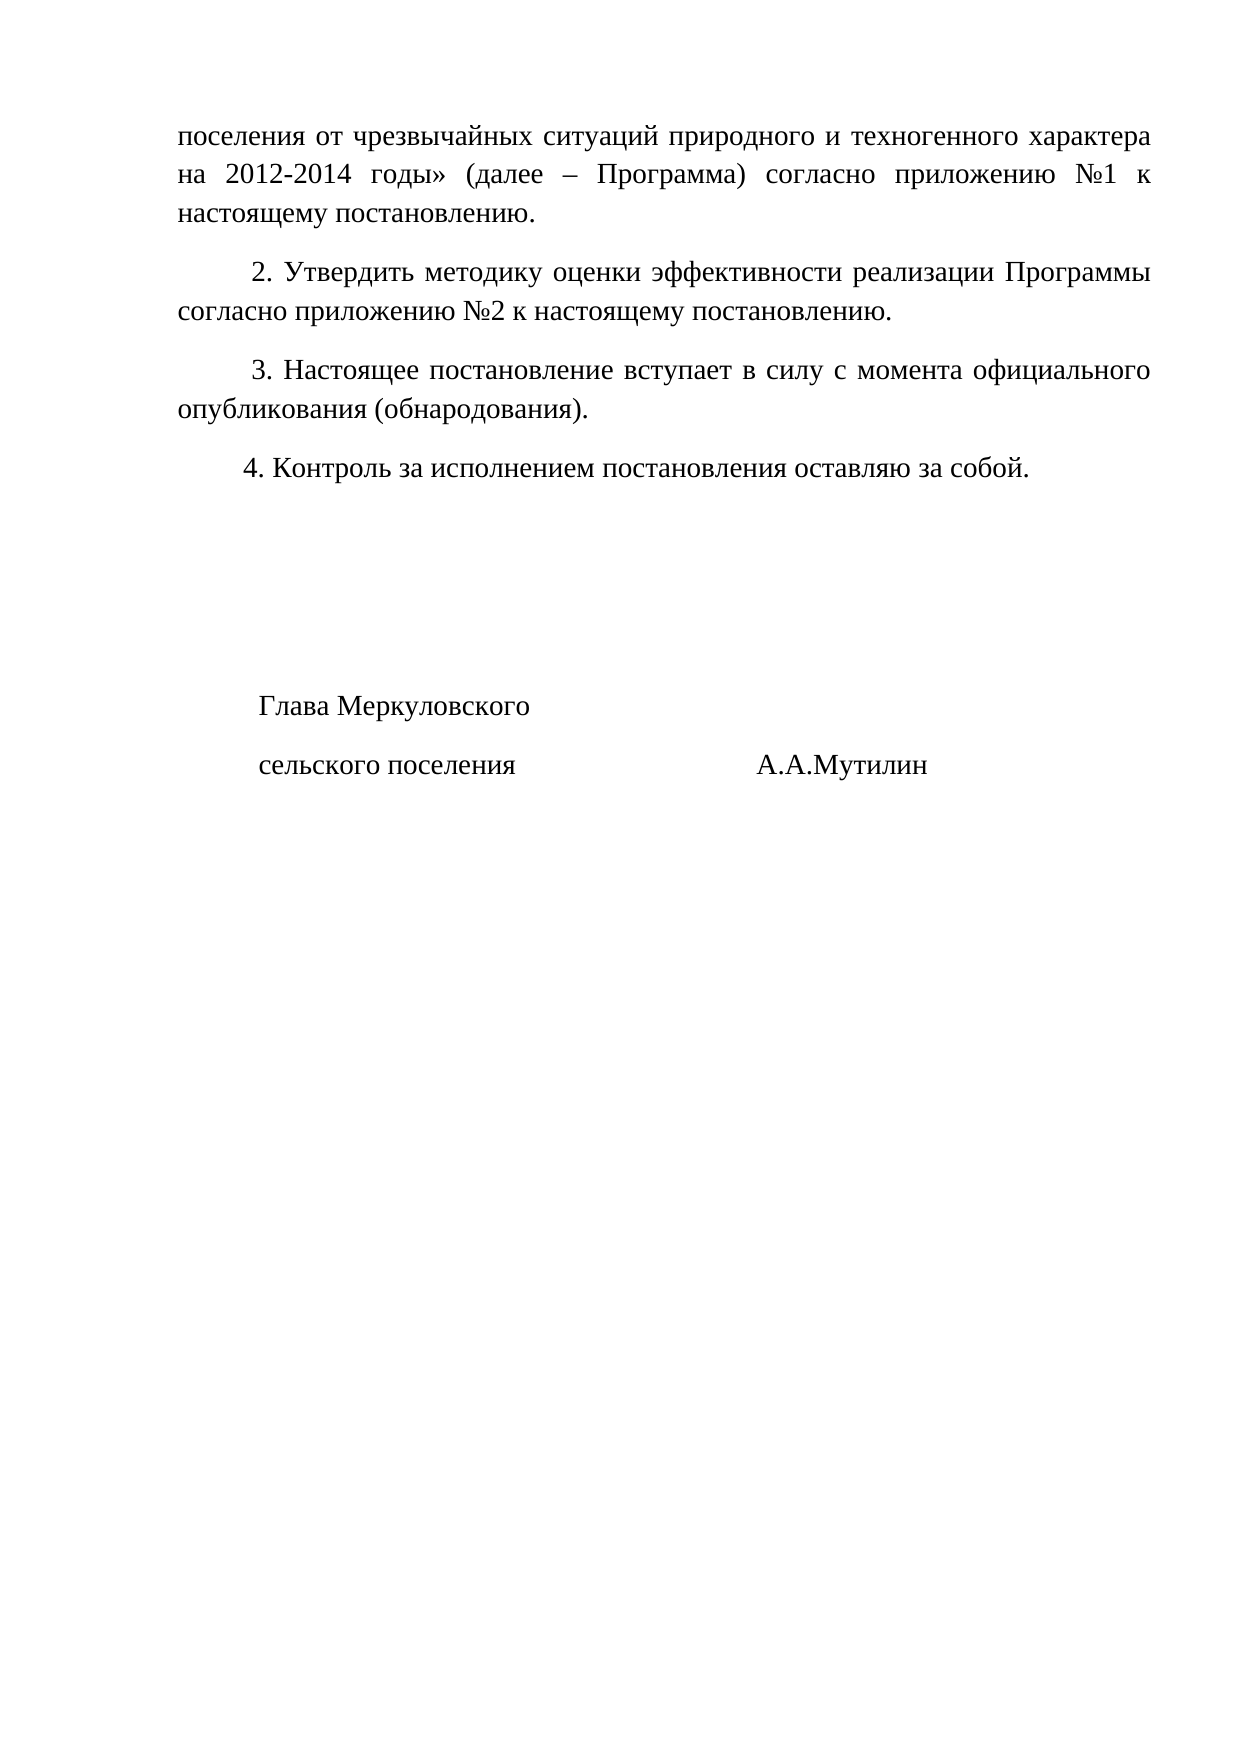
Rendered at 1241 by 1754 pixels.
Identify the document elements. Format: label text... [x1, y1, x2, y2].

text 4. Контроль за исполнением постановления оставляю за собой. [177, 450, 1152, 484]
text сельского поселения А.А.Мутилин [177, 747, 1152, 781]
text Глава Меркуловского [177, 688, 1152, 721]
text 2. Утвердить методику оценки эффективности реализации Программы согласно приложению №2 к настоящему постановлению. [177, 254, 1152, 327]
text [177, 118, 1152, 229]
text 3. Настоящее постановление вступает в силу с момента официального опубликования (обнародования). [177, 352, 1152, 424]
